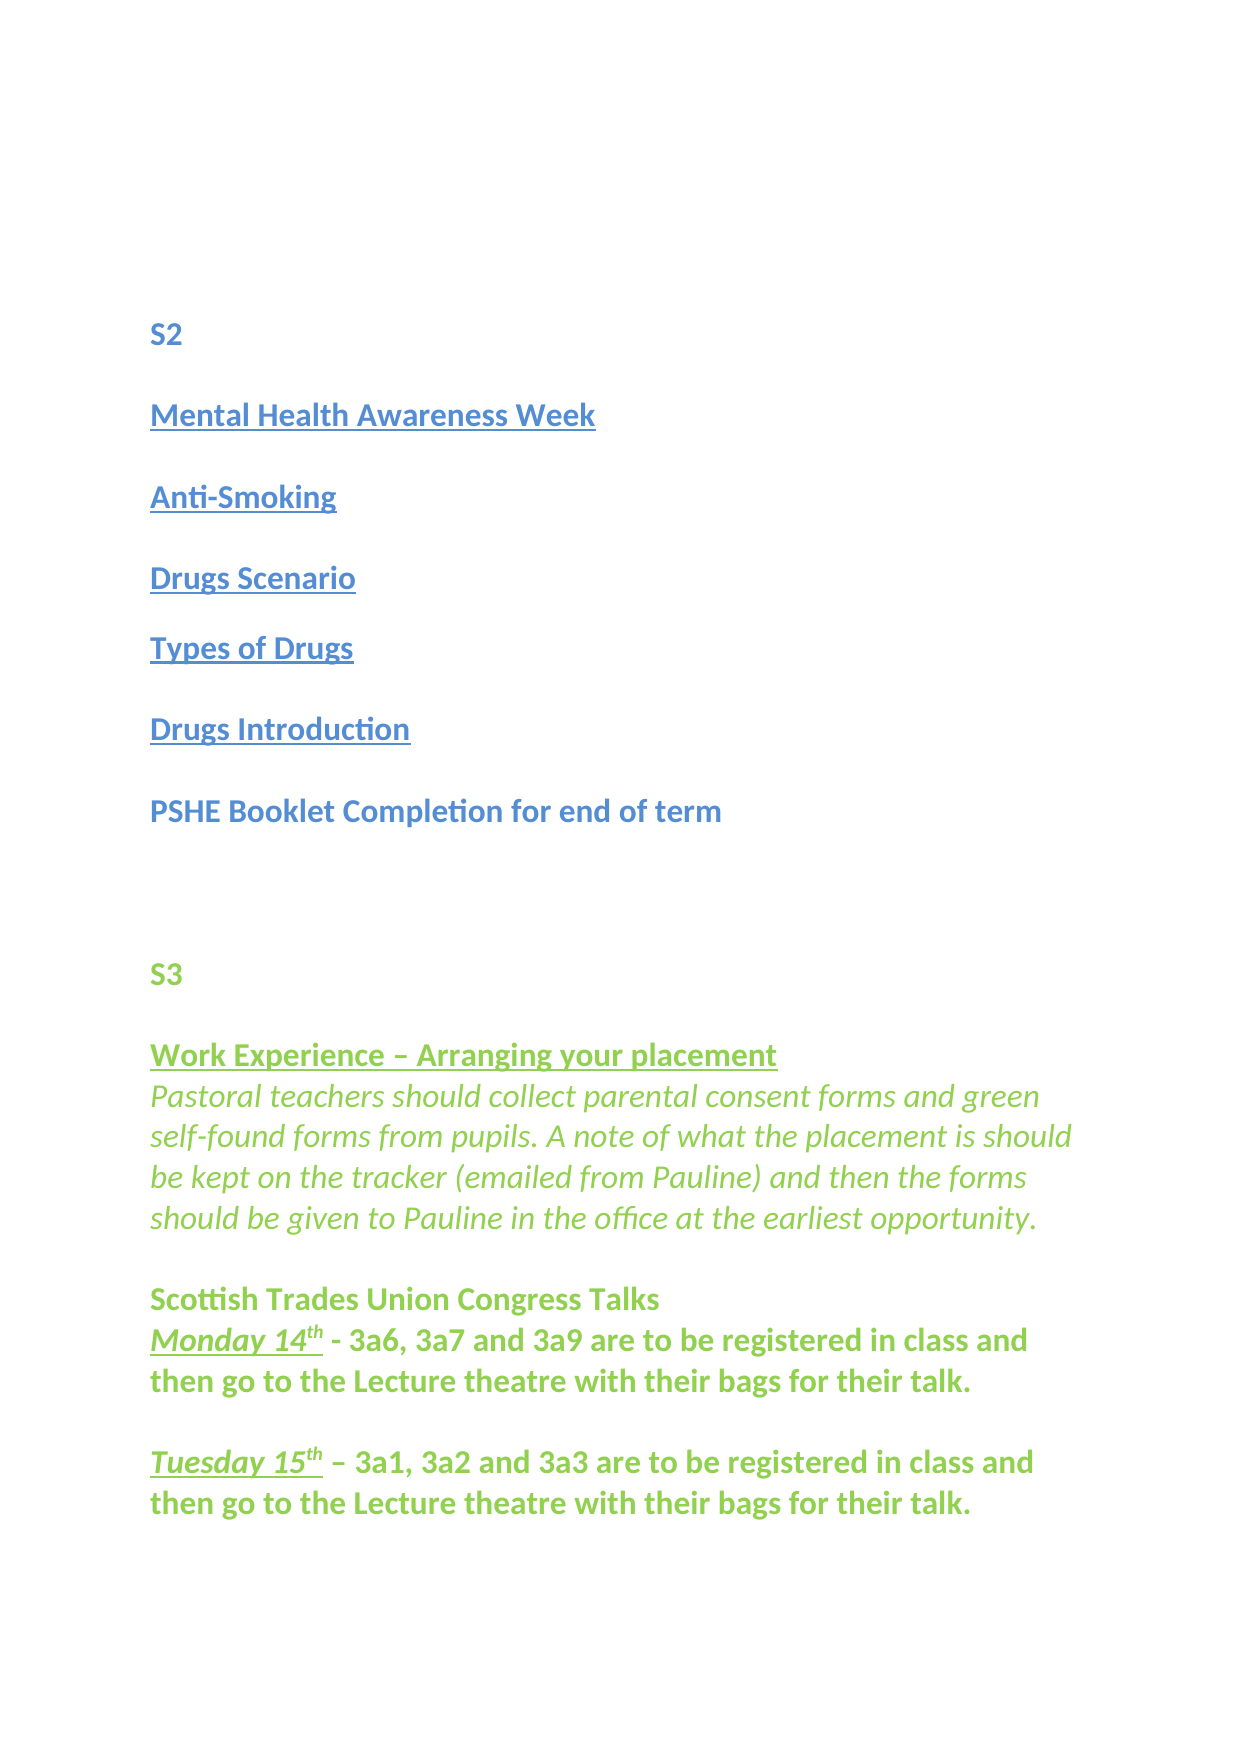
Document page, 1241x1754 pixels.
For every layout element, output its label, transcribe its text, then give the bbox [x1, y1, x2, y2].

text Mental Health Awareness Week [150, 394, 1090, 435]
text Types of Drugs [150, 627, 1090, 667]
text Drugs Scenario [150, 557, 1090, 598]
text Scottish Trades Union Congress Talks [150, 1278, 1090, 1319]
text S2 [150, 313, 1090, 354]
text Tuesday 15th – 3a1, 3a2 and 3a3 are to be registered in class and then go to the Lecture theatre with their bags for their talk. [150, 1441, 1090, 1523]
text Drugs Introduction [150, 708, 1090, 749]
text Pastoral teachers should collect parental consent forms and green self-found forms from pupils. A note of what the placement is should be kept on the tracker (emailed from Pauline) and then the forms should be given to Pauline in the office at the earliest opportunity. [150, 1075, 1090, 1238]
text PSHE Booklet Completion for end of term [150, 790, 1090, 830]
text S3 [150, 953, 1090, 993]
text Monday 14th - 3a6, 3a7 and 3a9 are to be registered in class and then go to the Lecture theatre with their bags for their talk. [150, 1319, 1090, 1401]
text Work Experience – Arranging your placement [150, 1034, 1090, 1075]
text Anti-Smoking [150, 476, 1090, 517]
